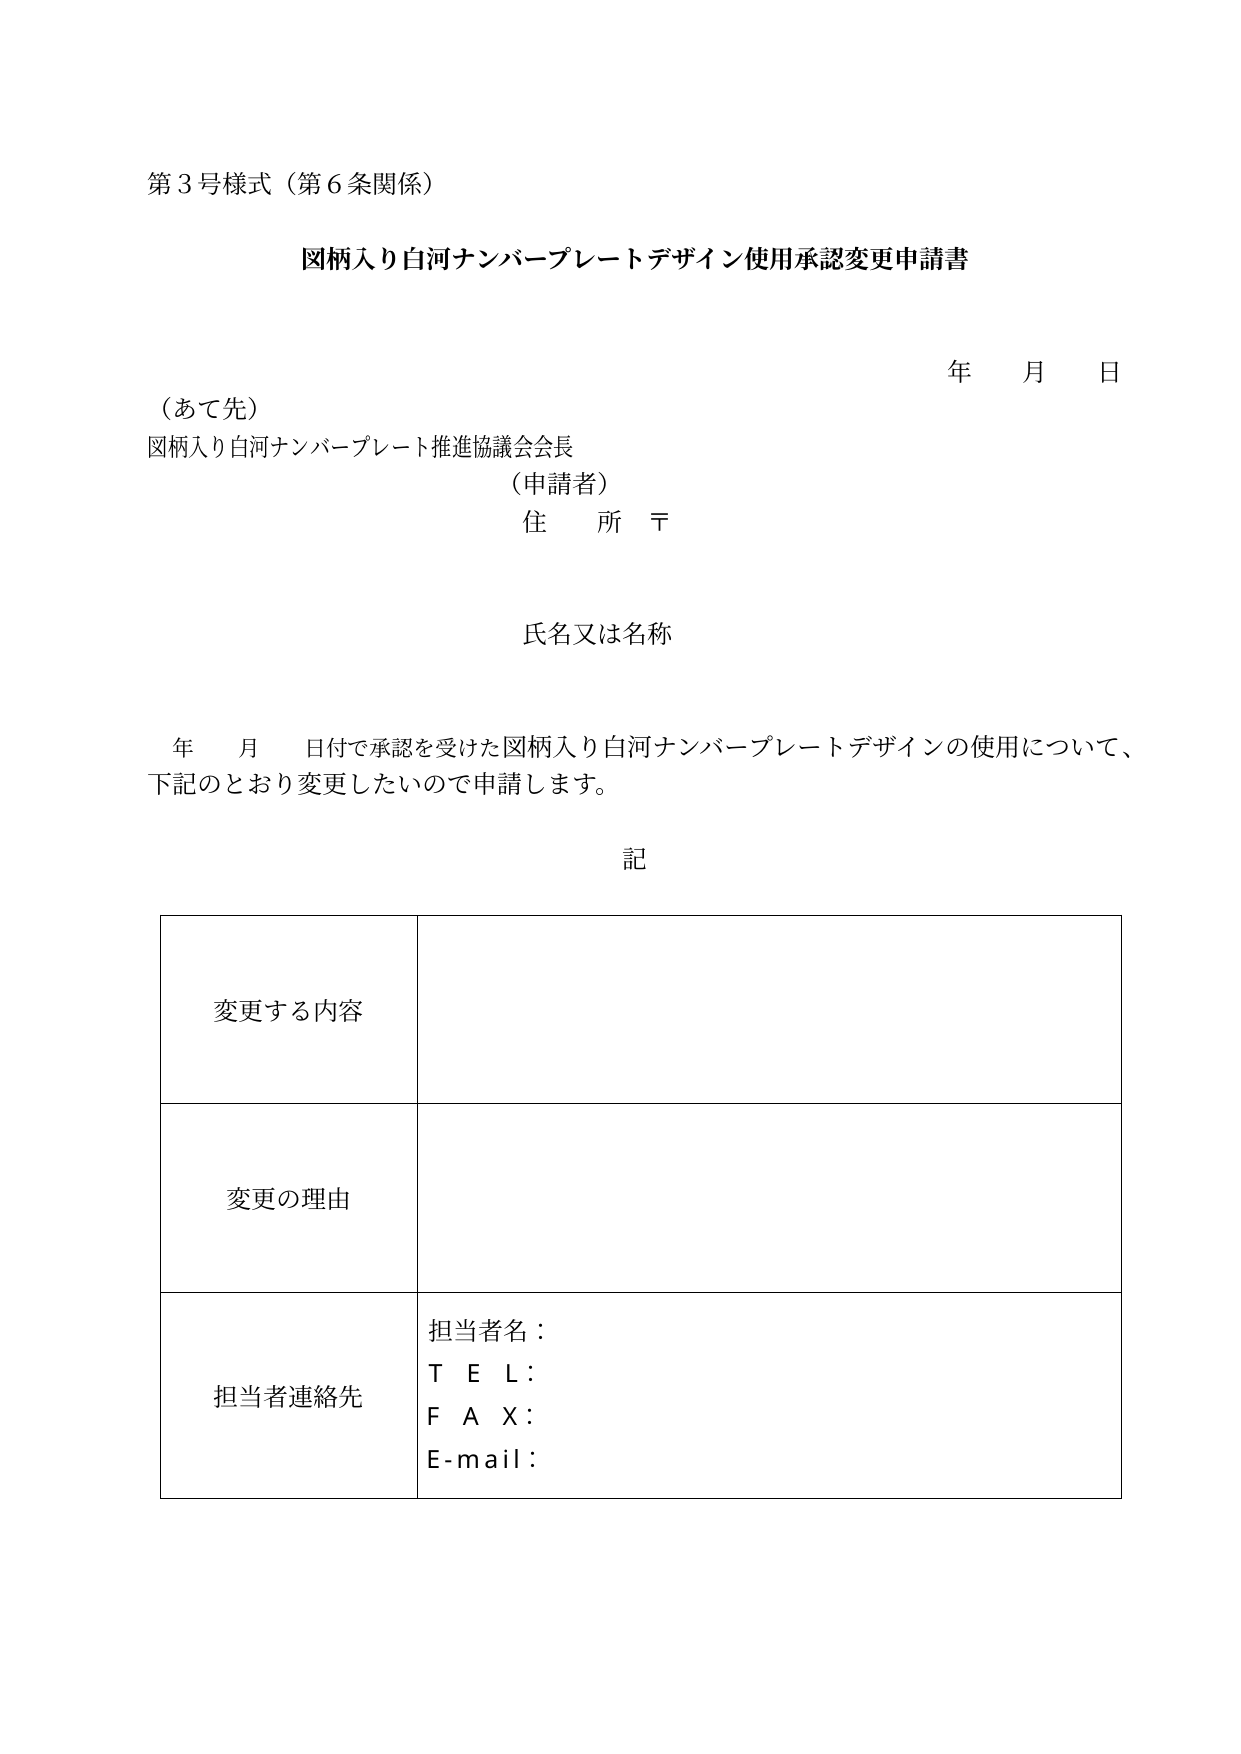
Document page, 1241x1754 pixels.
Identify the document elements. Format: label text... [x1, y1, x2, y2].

table_header 変更する内容 [161, 916, 417, 1103]
text 図柄入り白河ナンバープレート推進協議会会長 [148, 427, 1122, 464]
table_cell 担当者名： TEL： FAX： E-mail： [418, 1293, 1121, 1498]
text （あて先） [148, 389, 1122, 427]
text 図柄入り白河ナンバープレートデザイン使用承認変更申請書 [148, 239, 1122, 277]
text 年 月 日付で承認を受けた図柄入り白河ナンバープレートデザインの使用について、下記のとおり変更したいので申請します。 [148, 727, 1122, 802]
table_cell 変更の理由 [161, 1104, 417, 1292]
table_header [418, 916, 1121, 1103]
text 氏名又は名称 [148, 614, 1122, 652]
table_cell [418, 1104, 1121, 1292]
subtitle 記 [148, 839, 1122, 877]
table_cell 担当者連絡先 [161, 1293, 417, 1498]
text （申請者） [148, 464, 1122, 502]
text 年 月 日 [148, 352, 1122, 389]
text 住 所 〒 [148, 502, 1122, 539]
text 第３号様式（第６条関係） [148, 164, 1122, 202]
